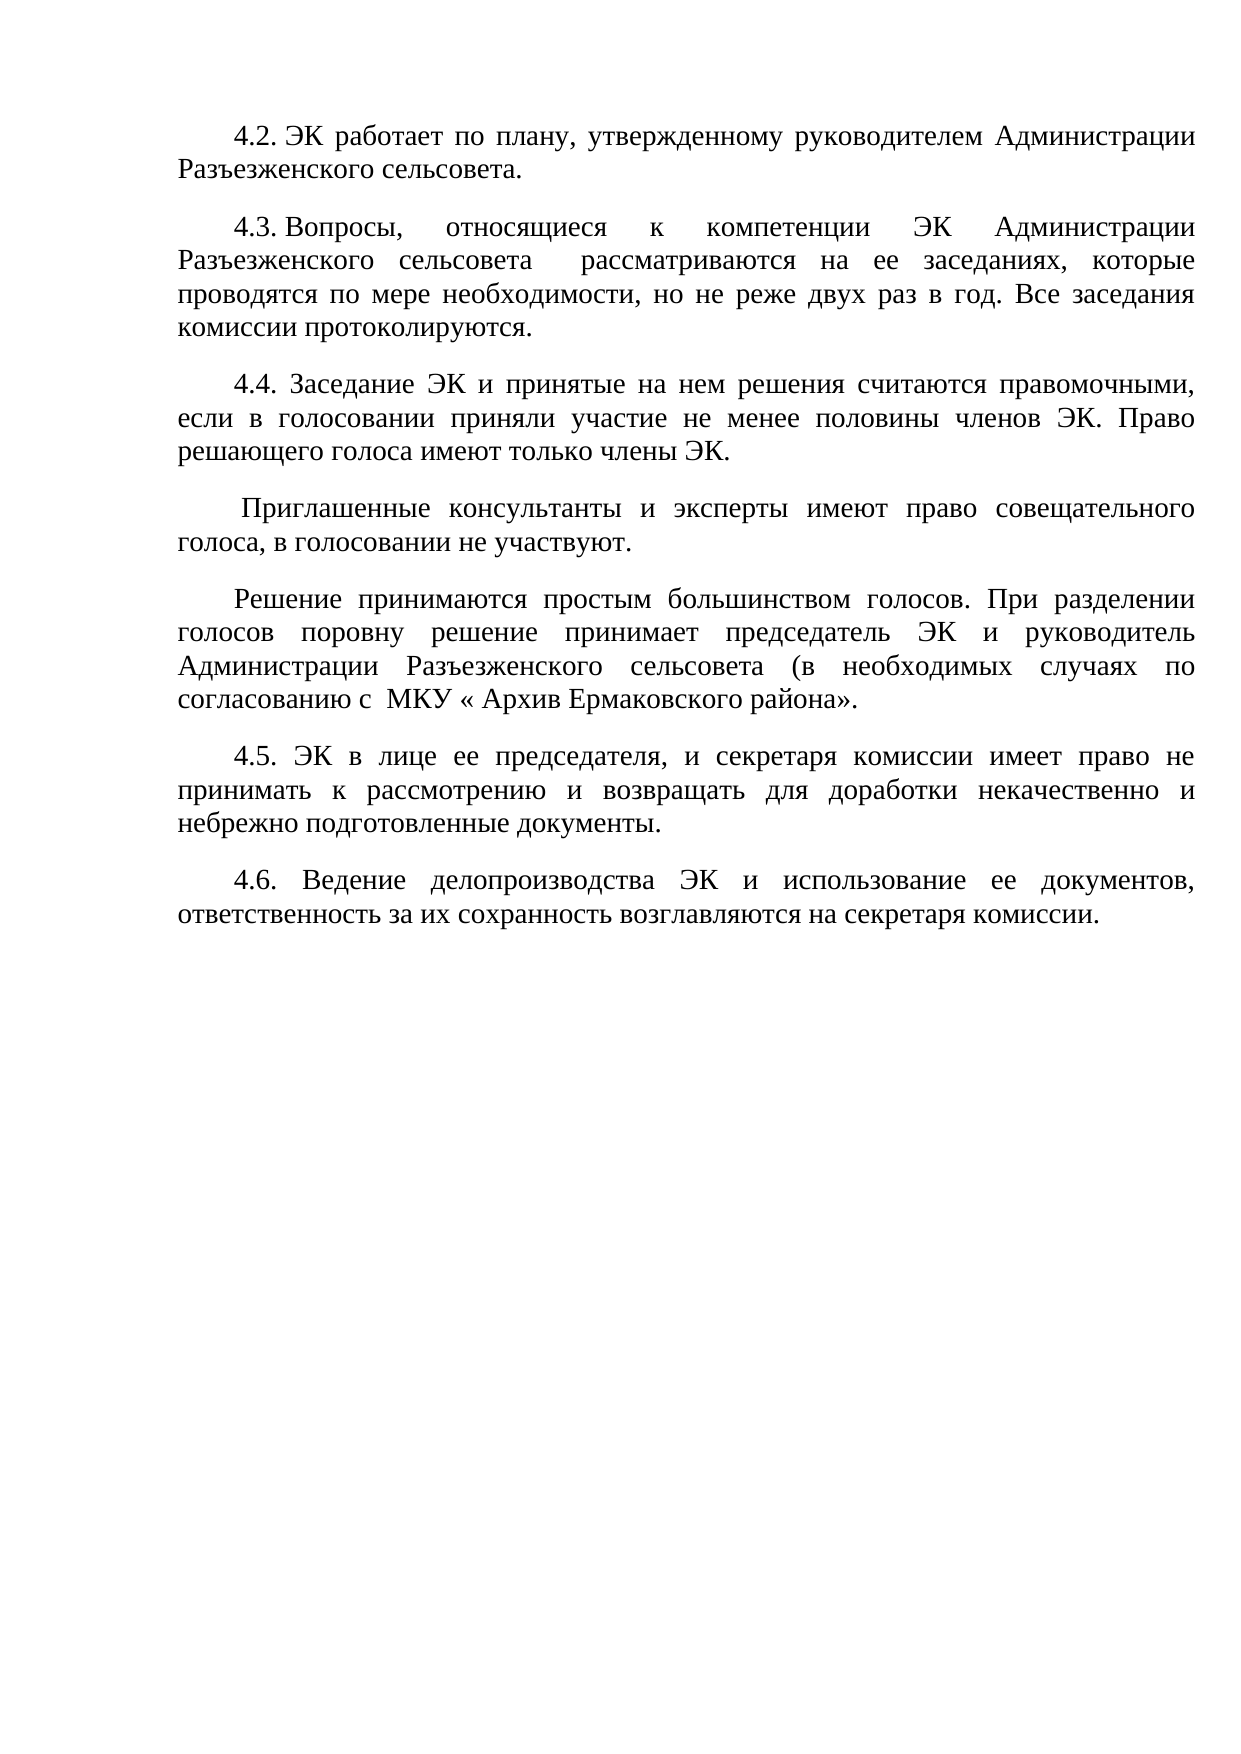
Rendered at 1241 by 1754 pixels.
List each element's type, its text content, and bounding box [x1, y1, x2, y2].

text 4.5. ЭК в лице ее председателя, и секретаря комиссии имеет право не принимать к рассмотрению и возвращать для доработки некачественно и небрежно подготовленные документы. [177, 738, 1196, 839]
text 4.4. Заседание ЭК и принятые на нем решения считаются правомочными, если в голосовании приняли участие не менее половины членов ЭК. Право решающего голоса имеют только члены ЭК. [177, 366, 1196, 467]
text 4.6. Ведение делопроизводства ЭК и использование ее документов, ответственность за их сохранность возглавляются на секретаря комиссии. [177, 862, 1196, 929]
text 4.2. ЭК работает по плану, утвержденному руководителем Администрации Разъезженского сельсовета. [177, 118, 1196, 185]
text 4.3. Вопросы, относящиеся к компетенции ЭК Администрации Разъезженского сельсовета рассматриваются на ее заседаниях, которые проводятся по мере необходимости, но не реже двух раз в год. Все заседания комиссии протоколируются. [177, 209, 1196, 343]
text Приглашенные консультанты и эксперты имеют право совещательного голоса, в голосовании не участвуют. [177, 490, 1196, 557]
text Решение принимаются простым большинством голосов. При разделении голосов поровну решение принимает председатель ЭК и руководитель Администрации Разъезженского сельсовета (в необходимых случаях по согласованию с МКУ « Архив Ермаковского района». [177, 581, 1196, 715]
